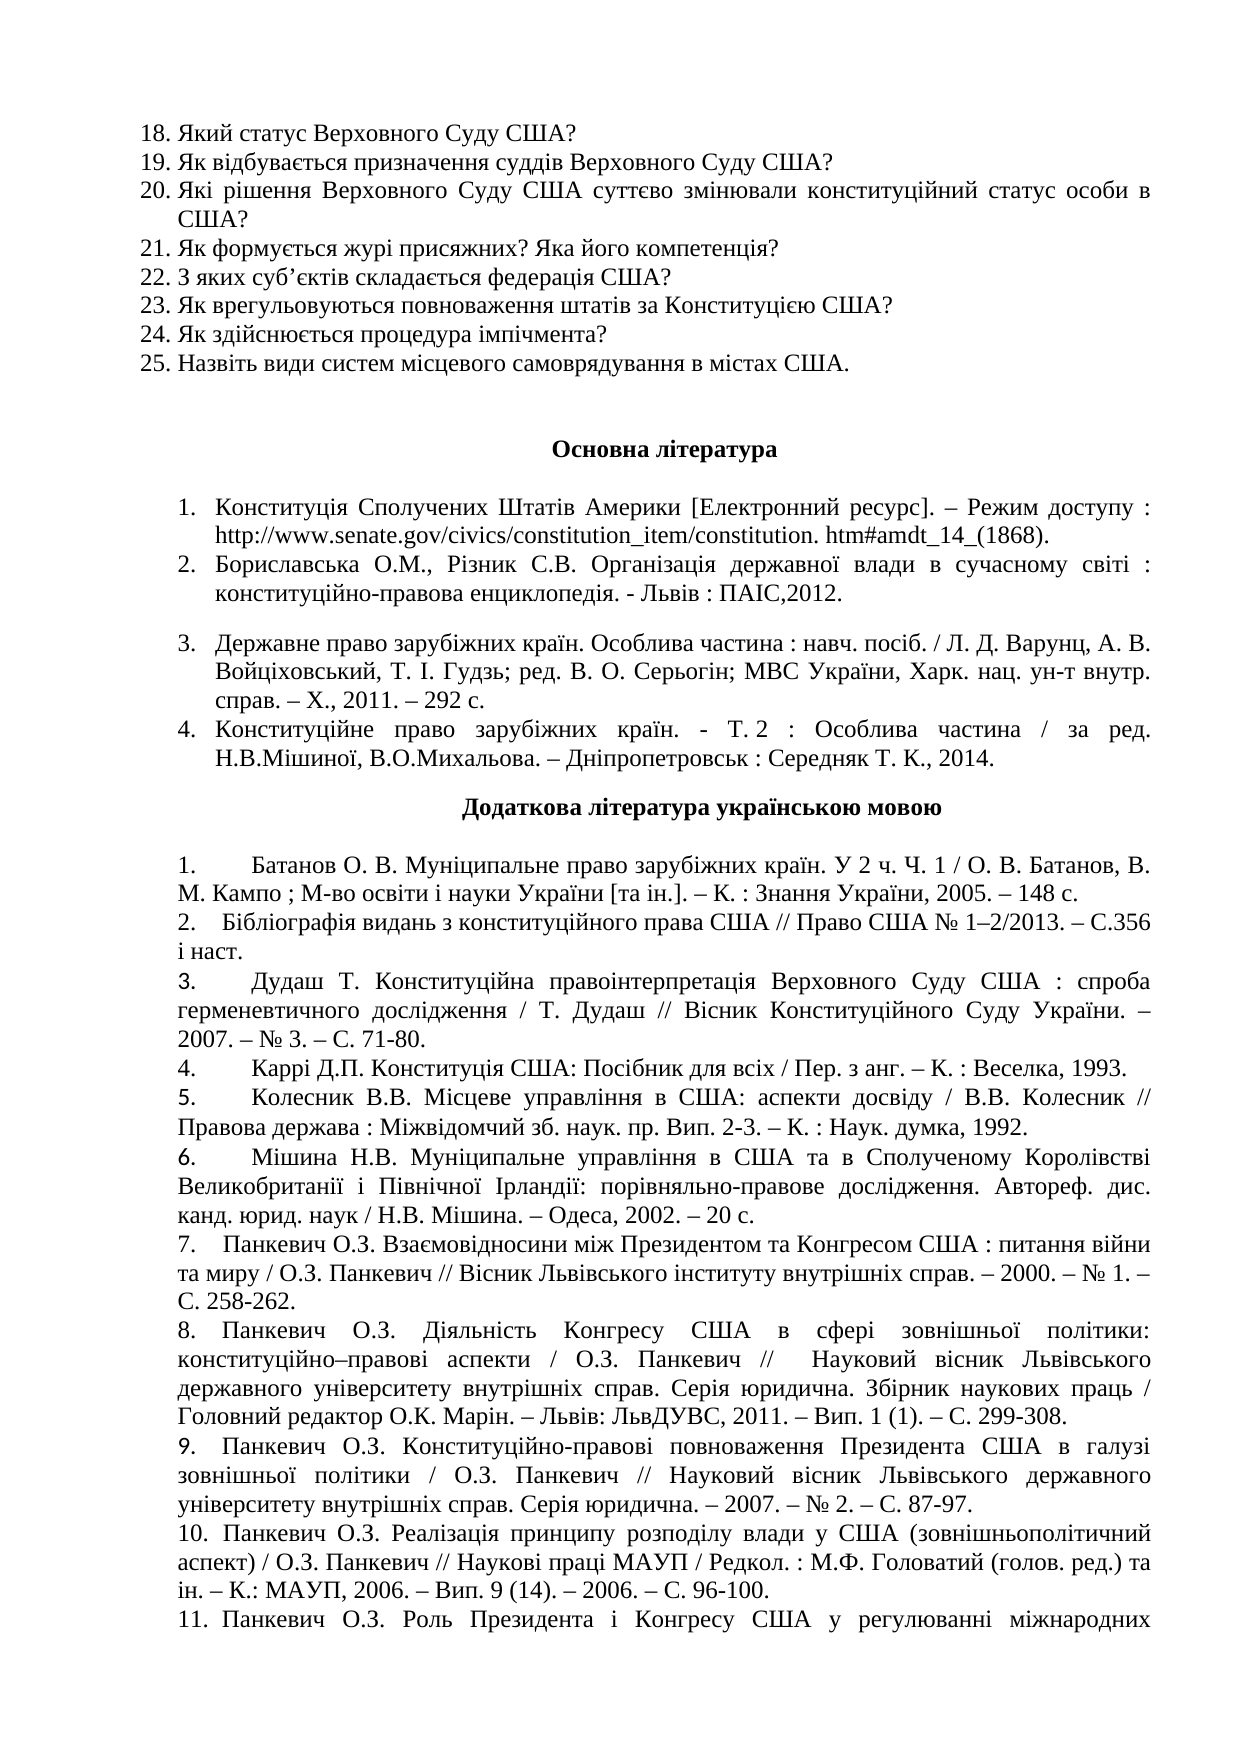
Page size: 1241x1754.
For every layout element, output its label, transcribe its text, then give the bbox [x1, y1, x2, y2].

list Як здійснюється процедура імпічмента? [140, 319, 1152, 348]
list Мішина Н.В. Муніципальне управління в США та в Сполученому Королівстві Великобританії і Північної Ірландії: порівняльно-правове дослідження. Автореф. дис. канд. юрид. наук / Н.В. Мішина. – Одеса, 2002. – 20 с. [177, 1141, 1152, 1229]
text Основна література [177, 434, 1152, 463]
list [177, 1604, 1152, 1633]
list Батанов О. В. Муніципальне право зарубіжних країн. У 2 ч. Ч. 1 / О. В. Батанов, В. М. Кампо ; М-во освіти і науки України [та ін.]. – К. : Знання України, 2005. – 148 с. [177, 850, 1152, 907]
list Колесник В.В. Місцеве управління в США: аспекти досвіду / В.В. Колесник // Правова держава : Міжвідомчий зб. наук. пр. Вип. 2-3. – К. : Наук. думка, 1992. [177, 1082, 1152, 1141]
list Державне право зарубіжних країн. Особлива частина : навч. посіб. / Л. Д. Варунц, А. В. Войціховський, Т. І. Гудзь; ред. В. О. Серьогін; МВС України, Харк. нац. ун-т внутр. справ. – Х., 2011. – 292 с. [177, 628, 1152, 714]
text Додаткова література українською мовою [252, 792, 1152, 821]
list Які рішення Верховного Суду США суттєво змінювали конституційний статус особи в США? [140, 176, 1152, 233]
list Як врегульовуються повноваження штатів за Конституцією США? [140, 291, 1152, 319]
list Як відбувається призначення суддів Верховного Суду США? [140, 147, 1152, 176]
list Панкевич О.З. Реалізація принципу розподілу влади у США (зовнішньополітичний аспект) / О.З. Панкевич // Наукові праці МАУП / Редкол. : М.Ф. Головатий (голов. ред.) та ін. – К.: МАУП, 2006. – Вип. 9 (14). – 2006. – С. 96-100. [177, 1518, 1152, 1604]
list Бібліографія видань з конституційного права США // Право США № 1–2/2013. – С.356 і наст. [177, 907, 1152, 965]
list Конституція Сполучених Штатів Америки [Електронний ресурс]. – Режим доступу : http://www.senate.gov/civics/constitution_item/constitution. htm#amdt_14_(1868). [177, 492, 1152, 549]
list З яких суб’єктів складається федерація США? [140, 262, 1152, 291]
list Панкевич О.З. Взаємовідносини між Президентом та Конгресом США : питання війни та миру / О.З. Панкевич // Вісник Львівського інституту внутрішніх справ. – 2000. – № 1. – С. 258-262. [177, 1229, 1152, 1315]
list Бориславська О.М., Різник С.В. Організація державної влади в сучасному світі : конституційно-правова енциклопедія. - Львів : ПАІС,2012. [177, 549, 1152, 607]
list Конституційне право зарубіжних країн. - Т. 2 : Особлива частина / за ред. Н.В.Мішиної, В.О.Михальова. – Дніпропетровськ : Середняк Т. К., 2014. [177, 714, 1152, 771]
list Панкевич О.З. Конституційно-правові повноваження Президента США в галузі зовнішньої політики / О.З. Панкевич // Науковий вісник Львівського державного університету внутрішніх справ. Серія юридична. – 2007. – № 2. – С. 87-97. [177, 1430, 1152, 1518]
list Дудаш Т. Конституційна правоінтерпретація Верховного Суду США : спроба герменевтичного дослідження / Т. Дудаш // Вісник Конституційного Суду України. – 2007. – № 3. – С. 71-80. [177, 965, 1152, 1053]
list Каррі Д.П. Конституція США: Посібник для всіх / Пер. з анг. – К. : Веселка, 1993. [177, 1053, 1152, 1082]
list Як формується журі присяжних? Яка його компетенція? [140, 233, 1152, 262]
list Назвіть види систем місцевого самоврядування в містах США. [140, 348, 1152, 377]
list Панкевич О.З. Діяльність Конгресу США в сфері зовнішньої політики: конституційно–правові аспекти / О.З. Панкевич // Науковий вісник Львівського державного університету внутрішніх справ. Серія юридична. Збірник наукових праць / Головний редактор О.К. Марін. – Львів: ЛьвДУВС, 2011. – Вип. 1 (1). – С. 299-308. [177, 1315, 1152, 1430]
list Який статус Верховного Суду США? [140, 118, 1152, 147]
